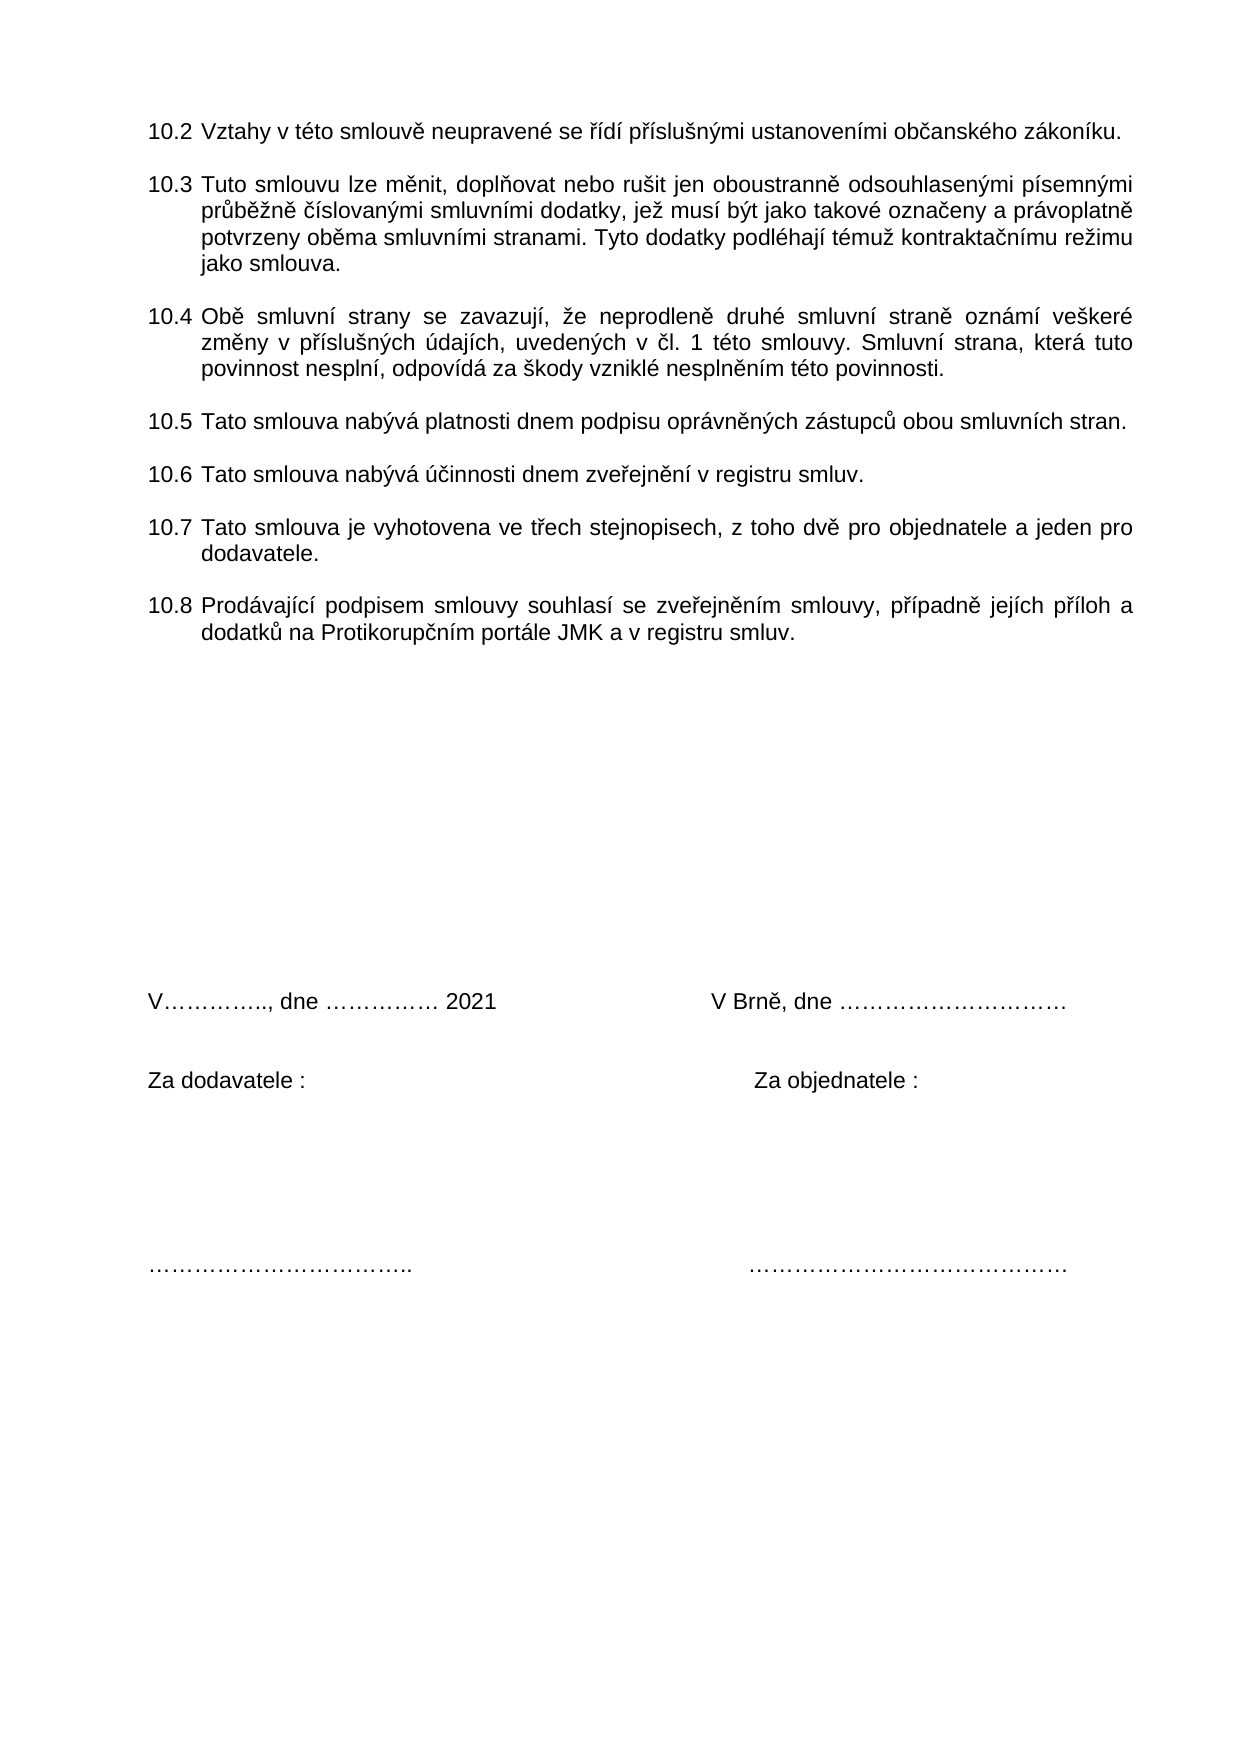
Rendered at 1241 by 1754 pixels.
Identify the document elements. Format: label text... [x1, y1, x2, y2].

list Obě smluvní strany se zavazují, že neprodleně druhé smluvní straně oznámí veškeré změny v příslušných údajích, uvedených v čl. 1 této smlouvy. Smluvní strana, která tuto povinnost nesplní, odpovídá za škody vzniklé nesplněním této povinnosti. [148, 303, 1134, 382]
list Tato smlouva je vyhotovena ve třech stejnopisech, z toho dvě pro objednatele a jeden pro dodavatele. [148, 513, 1134, 566]
list Vztahy v této smlouvě neupravené se řídí příslušnými ustanoveními občanského zákoníku. [148, 118, 1134, 144]
list Tato smlouva nabývá platnosti dnem podpisu oprávněných zástupců obou smluvních stran. [148, 408, 1134, 434]
list Tato smlouva nabývá účinnosti dnem zveřejnění v registru smluv. [148, 461, 1134, 487]
text V………….., dne …………… 2021 V Brně, dne ………………………… [148, 988, 1134, 1014]
text Za dodavatele : Za objednatele : [148, 1067, 1134, 1093]
list Prodávající podpisem smlouvy souhlasí se zveřejněním smlouvy, případně jejích příloh a dodatků na Protikorupčním portále JMK a v registru smluv. [148, 592, 1134, 645]
text …………………………….. …………………………………… [148, 1251, 1134, 1278]
list Tuto smlouvu lze měnit, doplňovat nebo rušit jen oboustranně odsouhlasenými písemnými průběžně číslovanými smluvními dodatky, jež musí být jako takové označeny a právoplatně potvrzeny oběma smluvními stranami. Tyto dodatky podléhají témuž kontraktačnímu režimu jako smlouva. [148, 171, 1134, 276]
